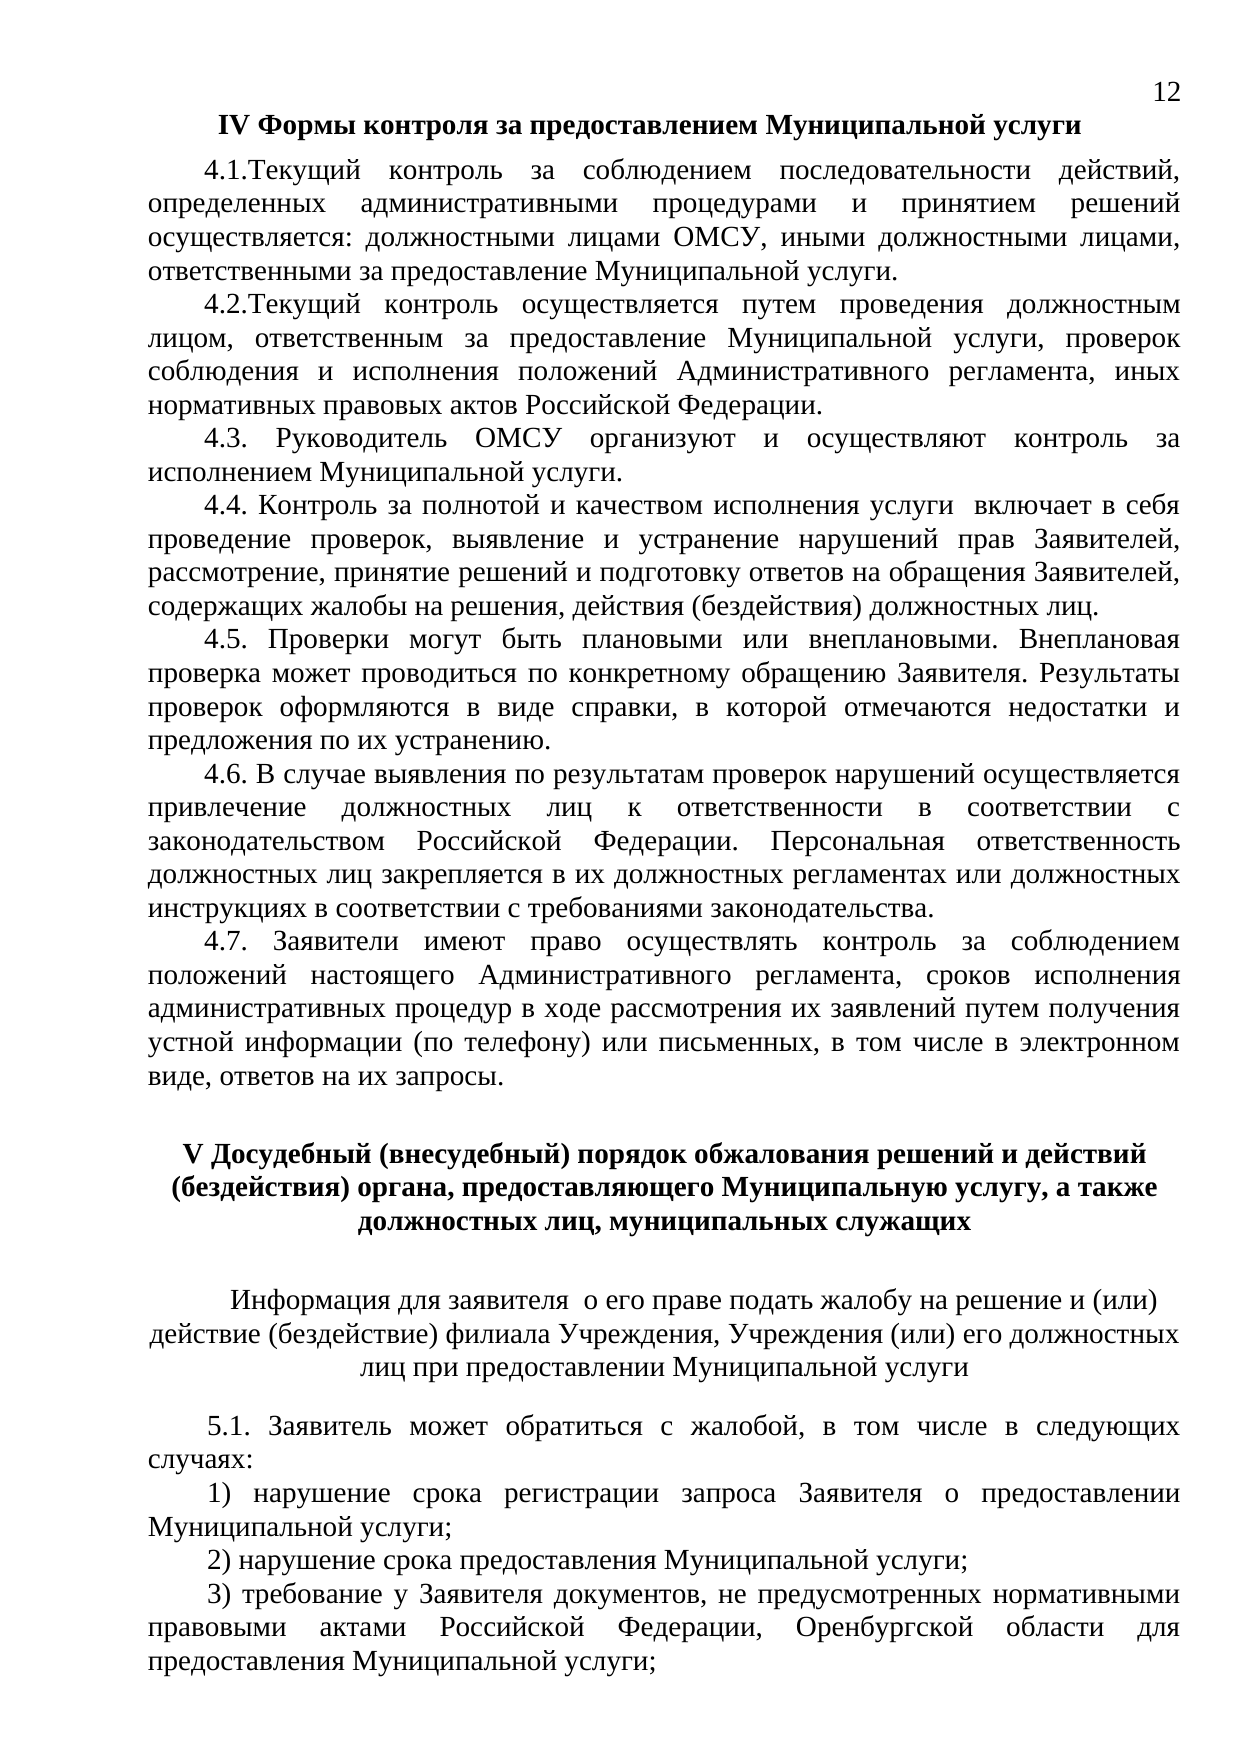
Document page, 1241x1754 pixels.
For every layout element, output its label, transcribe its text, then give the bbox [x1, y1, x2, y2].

subtitle V Досудебный (внесудебный) порядок обжалования решений и действий (бездействия) органа, предоставляющего Муниципальную услугу, а также должностных лиц, муниципальных служащих [148, 1136, 1181, 1237]
text 4.6. В случае выявления по результатам проверок нарушений осуществляется привлечение должностных лиц к ответственности в соответствии с законодательством Российской Федерации. Персональная ответственность должностных лиц закрепляется в их должностных регламентах или должностных инструкциях в соответствии с требованиями законодательства. [148, 756, 1181, 923]
text 4.4. Контроль за полнотой и качеством исполнения услуги включает в себя проведение проверок, выявление и устранение нарушений прав Заявителей, рассмотрение, принятие решений и подготовку ответов на обращения Заявителей, содержащих жалобы на решения, действия (бездействия) должностных лиц. [148, 487, 1181, 622]
text 4.7. Заявители имеют право осуществлять контроль за соблюдением положений настоящего Административного регламента, сроков исполнения административных процедур в ходе рассмотрения их заявлений путем получения устной информации (по телефону) или письменных, в том числе в электронном виде, ответов на их запросы. [148, 923, 1181, 1091]
text 1) нарушение срока регистрации запроса Заявителя о предоставлении Муниципальной услуги; [148, 1475, 1181, 1542]
text 4.3. Руководитель ОМСУ организуют и осуществляют контроль за исполнением Муниципальной услуги. [148, 420, 1181, 487]
text 5.1. Заявитель может обратиться с жалобой, в том числе в следующих случаях: [148, 1408, 1181, 1475]
text 2) нарушение срока предоставления Муниципальной услуги; [148, 1542, 1181, 1576]
text Информация для заявителя о его праве подать жалобу на решение и (или) действие (бездействие) филиала Учреждения, Учреждения (или) его должностных лиц при предоставлении Муниципальной услуги [148, 1282, 1181, 1383]
subtitle IV Формы контроля за предоставлением Муниципальной услуги [148, 107, 1181, 141]
text 4.2.Текущий контроль осуществляется путем проведения должностным лицом, ответственным за предоставление Муниципальной услуги, проверок соблюдения и исполнения положений Административного регламента, иных нормативных правовых актов Российской Федерации. [148, 286, 1181, 420]
text 4.1.Текущий контроль за соблюдением последовательности действий, определенных административными процедурами и принятием решений осуществляется: должностными лицами ОМСУ, иными должностными лицами, ответственными за предоставление Муниципальной услуги. [148, 152, 1181, 286]
text 3) требование у Заявителя документов, не предусмотренных нормативными правовыми актами Российской Федерации, Оренбургской области для предоставления Муниципальной услуги; [148, 1576, 1181, 1676]
text 4.5. Проверки могут быть плановыми или внеплановыми. Внеплановая проверка может проводиться по конкретному обращению Заявителя. Результаты проверок оформляются в виде справки, в которой отмечаются недостатки и предложения по их устранению. [148, 622, 1181, 756]
